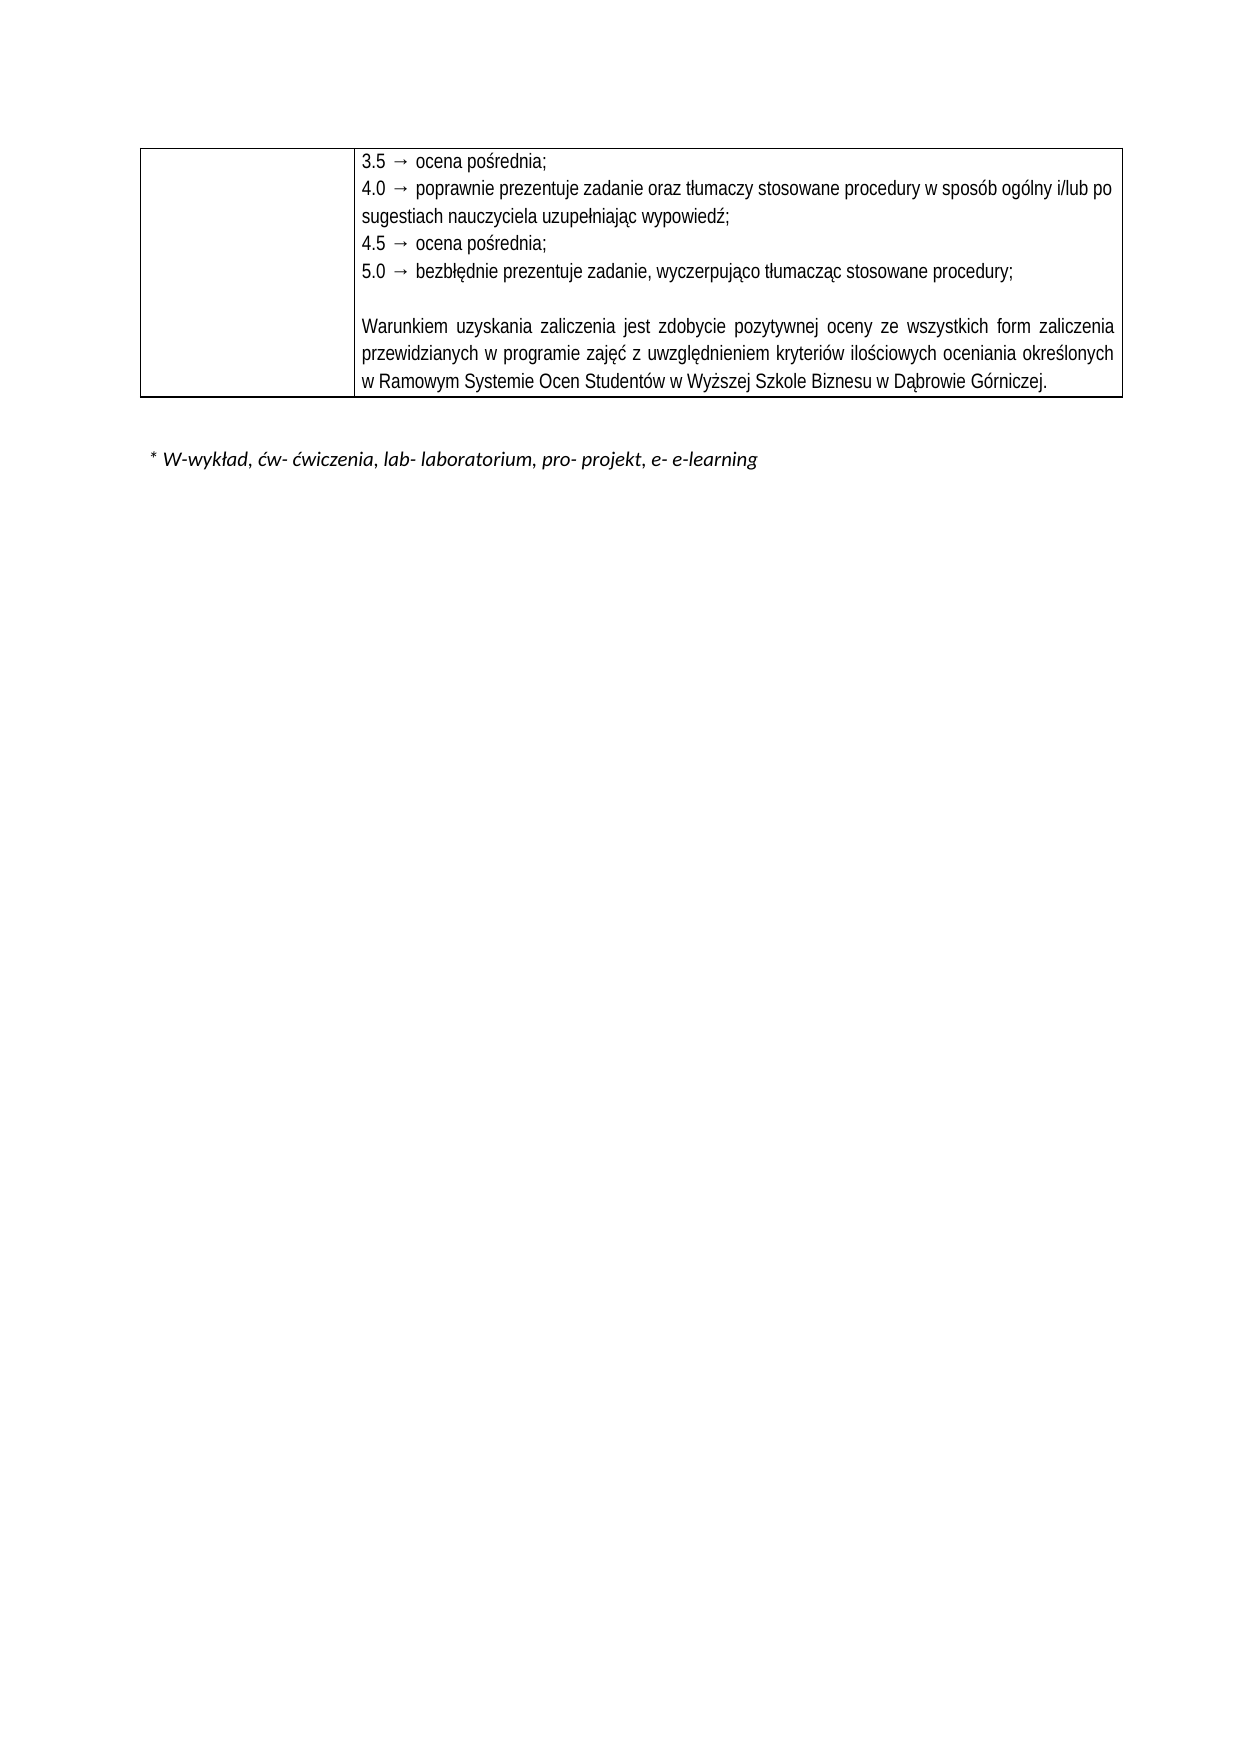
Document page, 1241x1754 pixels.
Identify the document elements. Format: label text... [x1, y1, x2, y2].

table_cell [141, 149, 354, 396]
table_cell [355, 149, 1122, 396]
text * W-wykład, ćw- ćwiczenia, lab- laboratorium, pro- projekt, e- e-learning [148, 446, 1093, 471]
